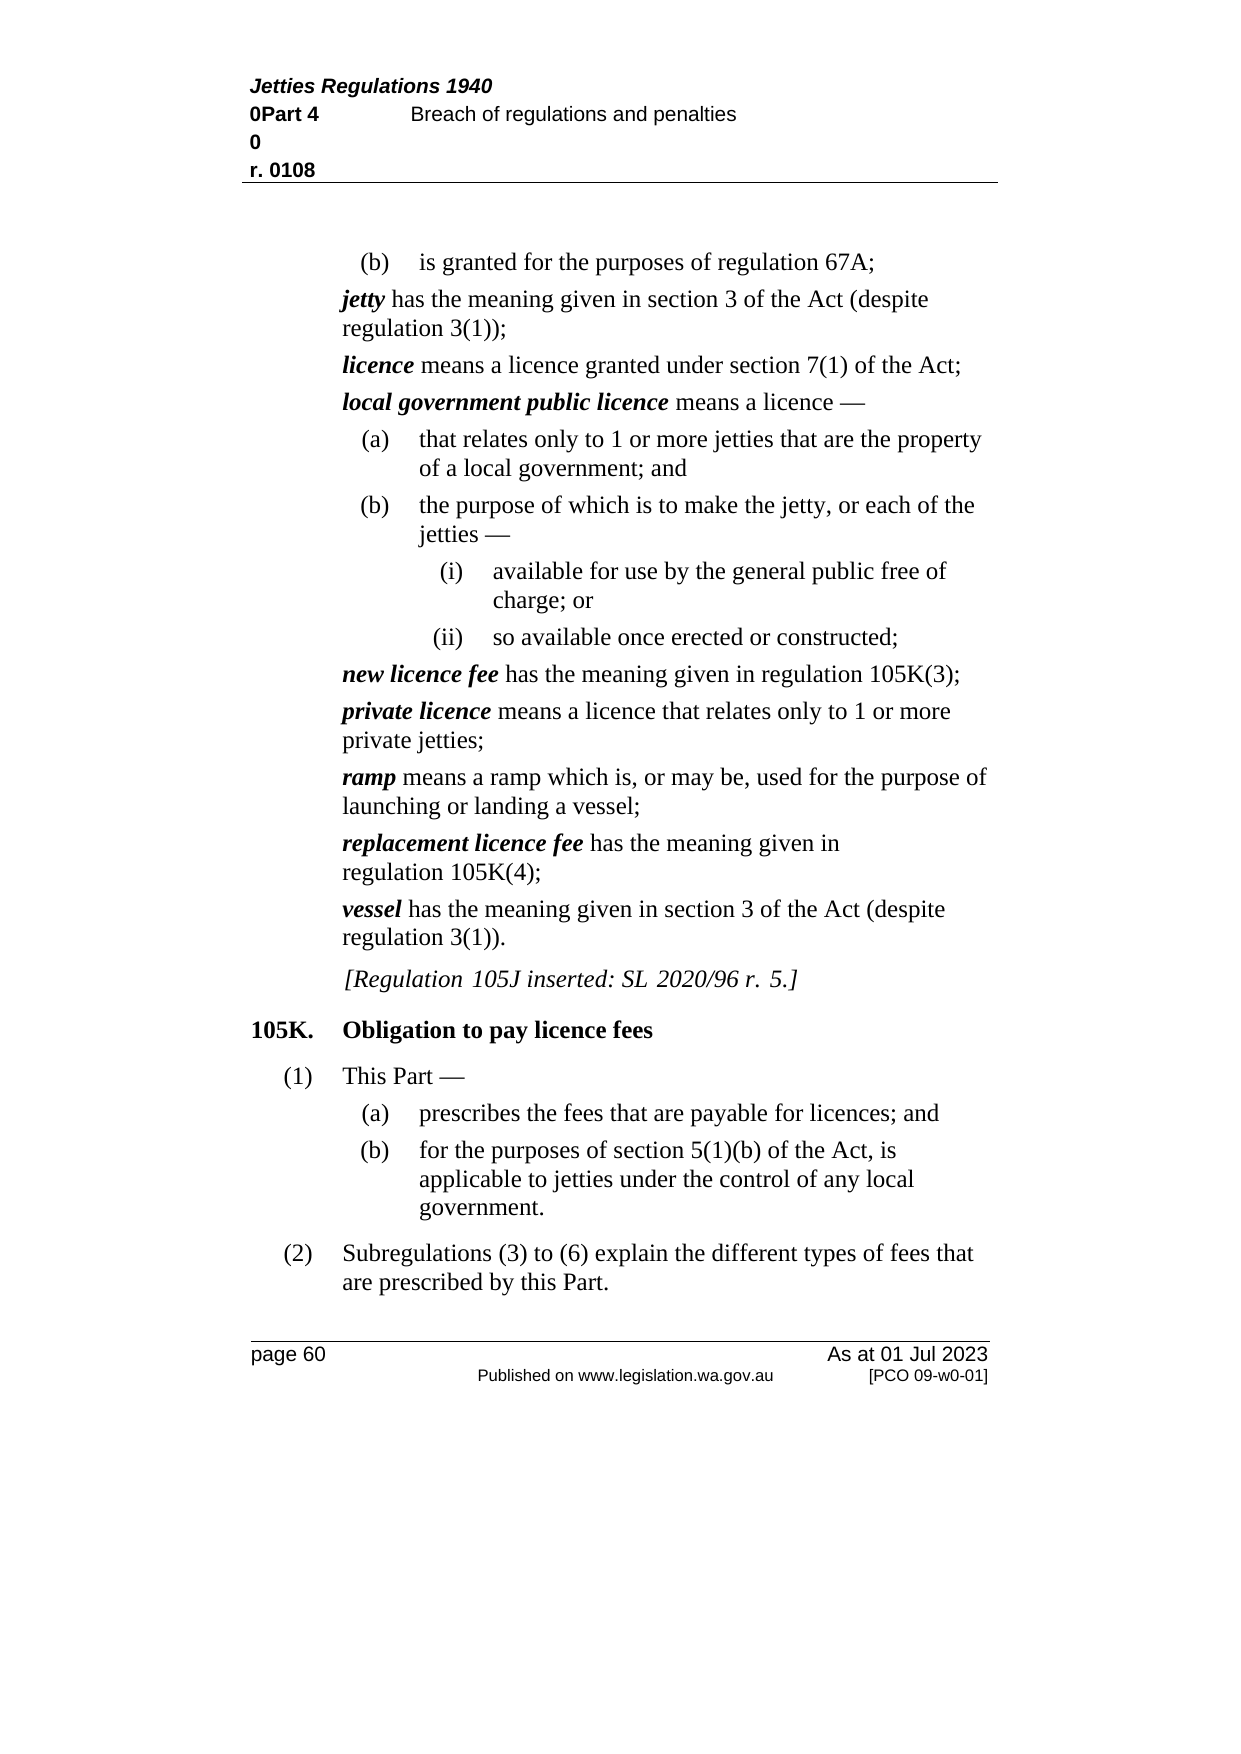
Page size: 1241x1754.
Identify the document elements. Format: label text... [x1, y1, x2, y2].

text local government public licence means a licence — [251, 387, 990, 416]
text (2) Subregulations (3) to (6) explain the different types of fees that are prescribed by this Part. [251, 1238, 990, 1295]
text (ii) so available once erected or constructed; [251, 622, 990, 651]
text licence means a licence granted under section 7(1) of the Act; [251, 350, 990, 379]
text private licence means a licence that relates only to 1 or more private jetties; [251, 696, 990, 754]
text (i) available for use by the general public free of charge; or [251, 556, 990, 614]
text (b) for the purposes of section 5(1)(b) of the Act, is applicable to jetties under the control of any local government. [251, 1135, 990, 1221]
text (a) that relates only to 1 or more jetties that are the property of a local government; and [251, 424, 990, 482]
text (a) prescribes the fees that are payable for licences; and [251, 1098, 990, 1127]
text jetty has the meaning given in section 3 of the Act (despite regulation 3(1)); [251, 284, 990, 342]
text ramp means a ramp which is, or may be, used for the purpose of launching or landing a vessel; [251, 762, 990, 819]
text new licence fee has the meaning given in regulation 105K(3); [251, 659, 990, 688]
text (b) the purpose of which is to make the jetty, or each of the jetties — [251, 490, 990, 548]
text (1) This Part — [251, 1061, 990, 1089]
subtitle 105K. Obligation to pay licence fees [251, 1015, 990, 1044]
text vessel has the meaning given in section 3 of the Act (despite regulation 3(1)). [251, 894, 990, 951]
text [Regulation 105J inserted: SL 2020/96 r. 5.] [251, 964, 990, 992]
text (b) is granted for the purposes of regulation 67A; [251, 247, 990, 276]
text replacement licence fee has the meaning given in regulation 105K(4); [251, 828, 990, 885]
